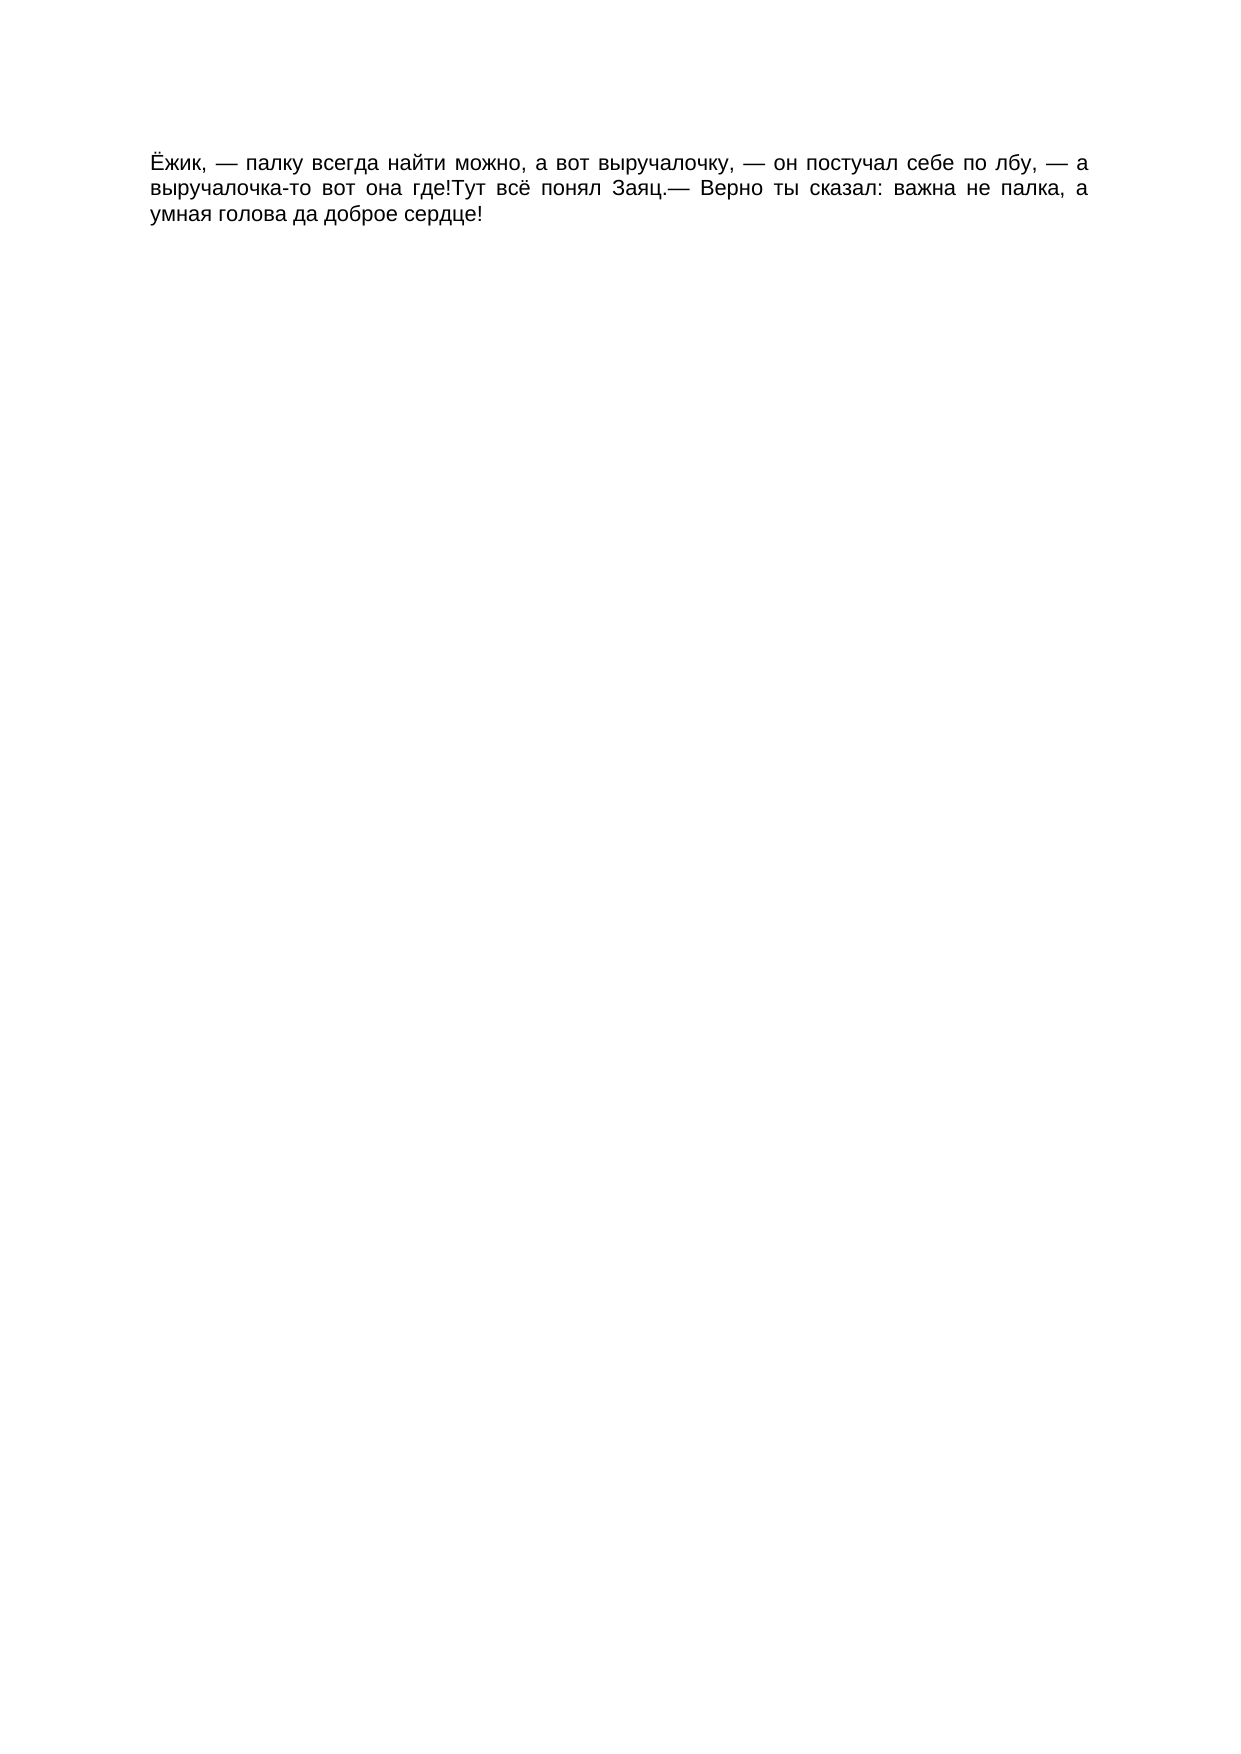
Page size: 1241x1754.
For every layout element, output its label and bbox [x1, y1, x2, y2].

text [150, 150, 1090, 226]
